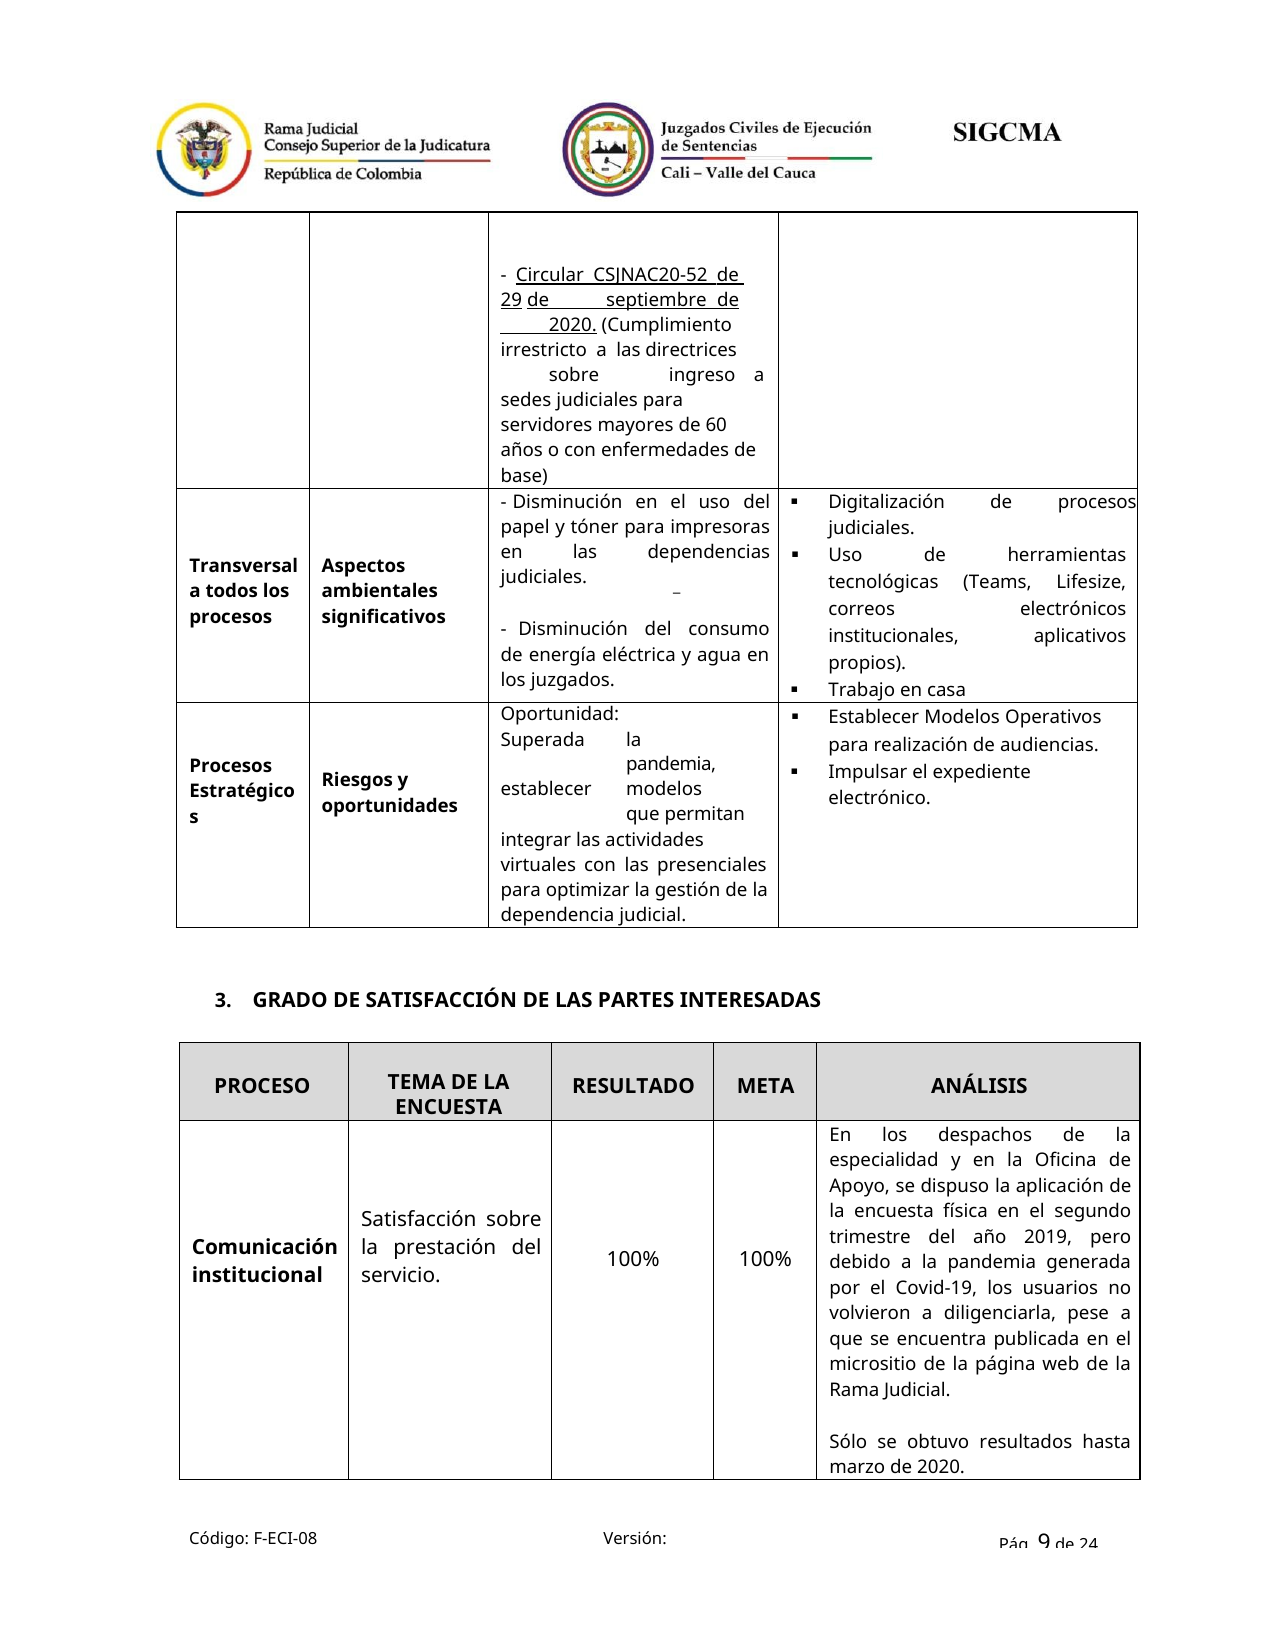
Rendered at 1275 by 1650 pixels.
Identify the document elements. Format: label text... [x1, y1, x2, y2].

table_cell Digitalización de procesos judiciales. Uso de herramientas tecnológicas (Teams, Lifesize, correos electrónicos institucionales, aplicativos propios). Trabajo en casa [779, 489, 1137, 702]
table_cell Transversal a todos los procesos [177, 489, 309, 702]
table_header [779, 213, 1137, 487]
list GRADO DE SATISFACCIÓN DE LAS PARTES INTERESADAS [214, 986, 1028, 1014]
table_header ANÁLISIS [817, 1043, 1139, 1120]
table_cell Procesos Estratégico s [177, 703, 309, 927]
table_cell Satisfacción sobre la prestación del servicio. [349, 1121, 551, 1479]
table_cell Disminución en el uso del papel y tóner para impresoras en las dependencias judiciales. Disminución del consumo de energía eléctrica y agua en los juzgados. [489, 489, 778, 702]
table_cell Aspectos ambientales significativos [310, 489, 488, 702]
table_header RESULTADO [552, 1043, 713, 1120]
table_cell En los despachos de la especialidad y en la Oficina de Apoyo, se dispuso la aplicación de la encuesta física en el segundo trimestre del año 2019, pero debido a la pandemia generada por el Covid-19, los usuarios no volvieron a diligenciarla, pese a que se encuentra publicada en el micrositio de la página web de la Rama Judicial. Sólo se obtuvo resultados hasta marzo de 2020. [817, 1121, 1139, 1479]
table_cell Riesgos y oportunidades [310, 703, 488, 927]
table_header META [714, 1043, 816, 1120]
table_cell Comunicación institucional [180, 1121, 348, 1479]
table_header - Circular CSJNAC20-52 de 29 de septiembre de 2020. (Cumplimiento irrestricto a las directrices sobre ingreso a sedes judiciales para servidores mayores de 60 años o con enfermedades de base) [489, 213, 778, 487]
table_cell Establecer Modelos Operativos para realización de audiencias. Impulsar el expediente electrónico. [779, 703, 1137, 927]
table_cell 100% [714, 1121, 816, 1479]
table_cell 100% [552, 1121, 713, 1479]
table_header [310, 213, 488, 487]
picture [150, 99, 1063, 202]
table_header [177, 213, 309, 487]
table_header TEMA DE LA ENCUESTA [349, 1043, 551, 1120]
table_header PROCESO [180, 1043, 348, 1120]
table_cell Oportunidad: Superada la pandemia, establecer modelos que permitan integrar las actividades virtuales con las presenciales para optimizar la gestión de la dependencia judicial. [489, 703, 778, 927]
